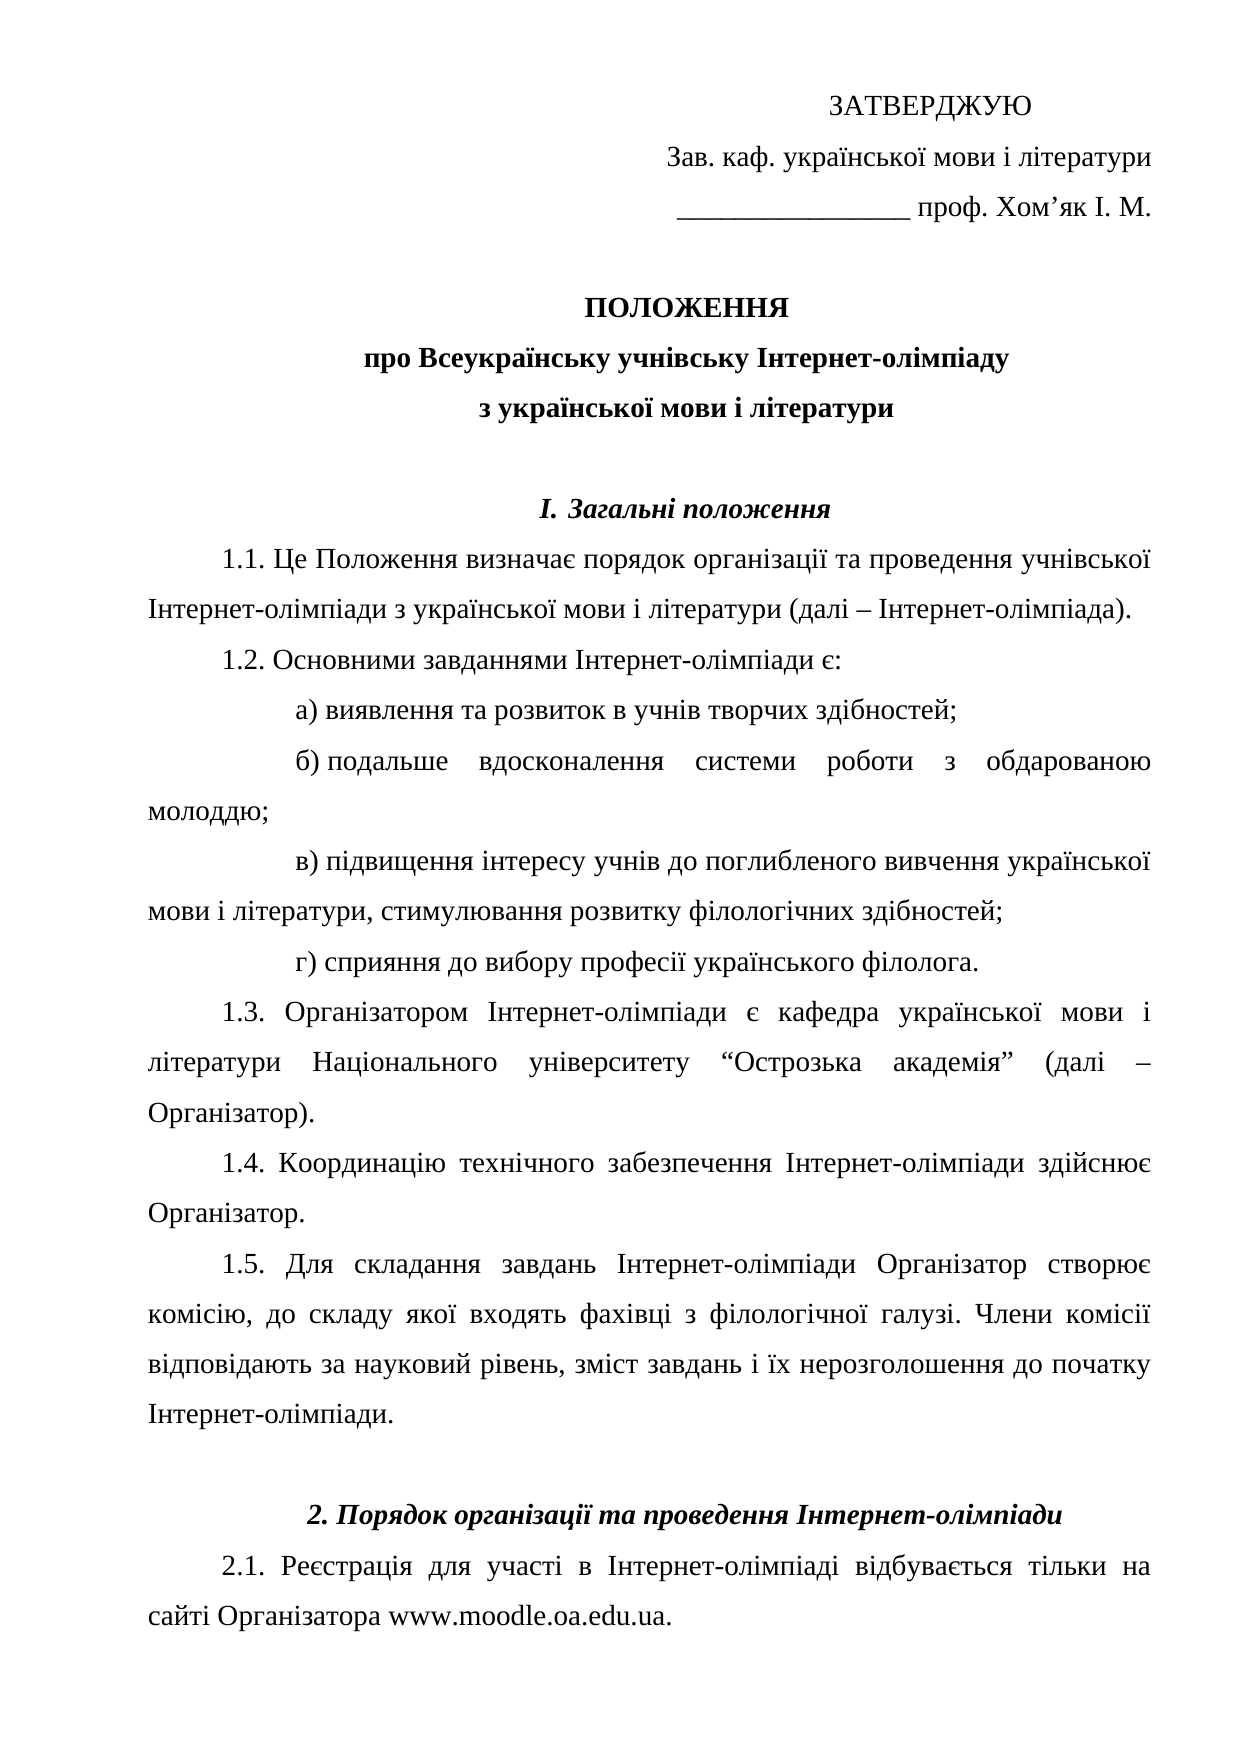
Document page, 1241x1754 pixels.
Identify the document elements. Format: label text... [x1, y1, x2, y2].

text про Всеукраїнську учнівську Інтернет-олімпіаду [148, 340, 1152, 374]
text 2. Порядок організації та проведення Інтернет-олімпіади [148, 1497, 1152, 1531]
text Зав. каф. української мови і літератури [148, 139, 1152, 172]
text а) виявлення та розвиток в учнів творчих здібностей; [148, 692, 1152, 726]
text в) підвищення інтересу учнів до поглибленого вивчення української мови і літератури, стимулювання розвитку філологічних здібностей; [148, 843, 1152, 927]
text з української мови і літератури [148, 390, 1152, 424]
text г) сприяння до вибору професії українського філолога. [148, 944, 1152, 977]
text ПОЛОЖЕННЯ [148, 290, 1152, 323]
text І. Загальні положення [148, 491, 1152, 524]
text 2.1. Реєстрація для участі в Інтернет-олімпіаді відбувається тільки на сайті Організатора www.moodle.oa.edu.ua. [148, 1548, 1152, 1631]
text ЗАТВЕРДЖУЮ [148, 88, 1152, 122]
text 1.5. Для складання завдань Інтернет-олімпіади Організатор створює комісію, до складу якої входять фахівці з філологічної галузі. Члени комісії відповідають за науковий рівень, зміст завдань і їх нерозголошення до початку Інтернет-олімпіади. [148, 1246, 1152, 1430]
text 1.1. Це Положення визначає порядок організації та проведення учнівської Інтернет-олімпіади з української мови і літератури (далі – Інтернет-олімпіада). [148, 541, 1152, 625]
text ________________ проф. Хом’як І. М. [148, 189, 1152, 223]
text 1.3. Організатором Інтернет-олімпіади є кафедра української мови і літератури Національного університету “Острозька академія” (далі – Організатор). [148, 994, 1152, 1128]
text 1.2. Основними завданнями Інтернет-олімпіади є: [148, 642, 1152, 676]
text 1.4. Координацію технічного забезпечення Інтернет-олімпіади здійснює Організатор. [148, 1145, 1152, 1229]
text б) подальше вдосконалення системи роботи з обдарованою молоддю; [148, 743, 1152, 826]
